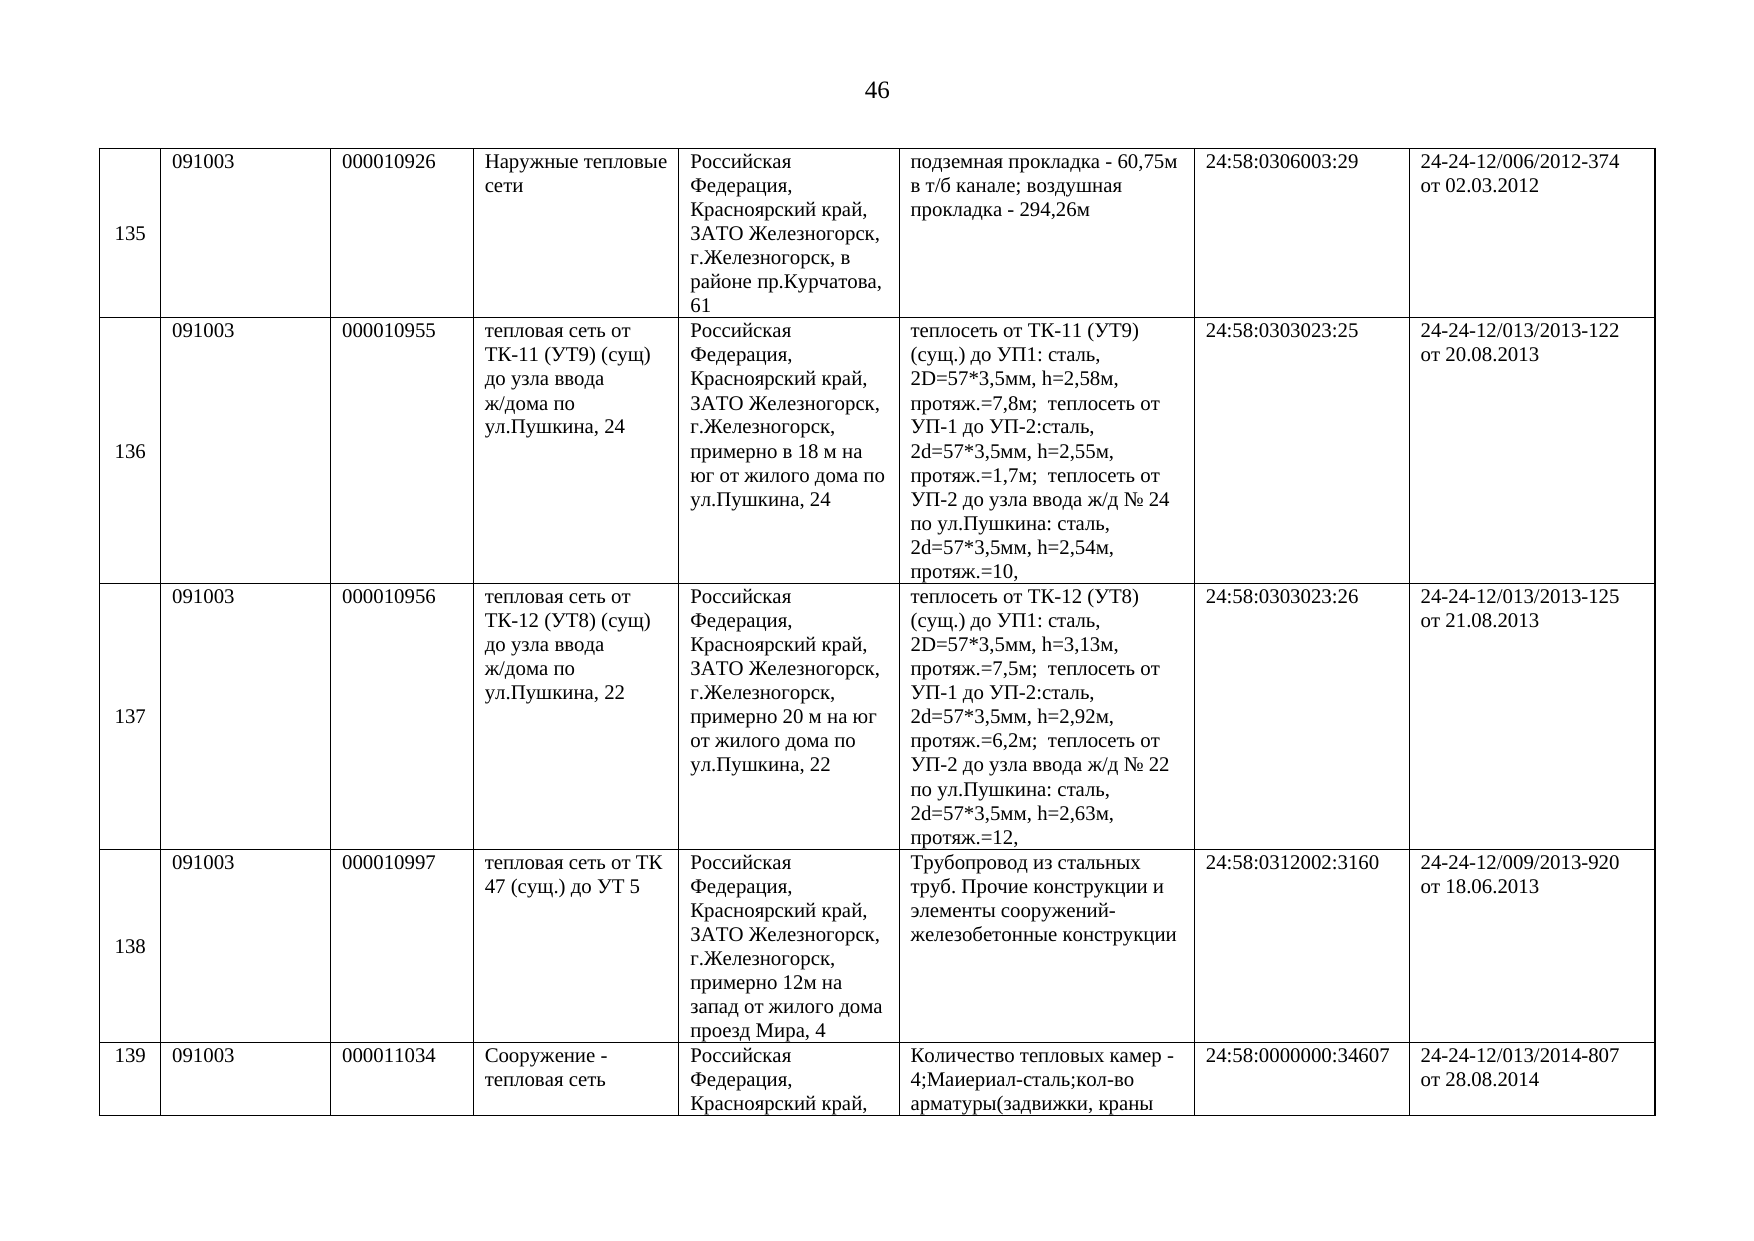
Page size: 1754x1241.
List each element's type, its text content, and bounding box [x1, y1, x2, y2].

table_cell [474, 1043, 678, 1115]
table_cell подземная прокладка - 60,75м в т/б канале; воздушная прокладка - 294,26м [900, 149, 1194, 317]
table_cell 24:58:0000000:34607 [1195, 1043, 1409, 1115]
table_cell Российская Федерация, Красноярский край, ЗАТО Железногорск, г.Железногорск, примерно 12м на запад от жилого дома проезд Мира, 4 [679, 850, 899, 1042]
table_cell Российская Федерация, Красноярский край, ЗАТО Железногорск, г.Железногорск, примерно в 18 м на юг от жилого дома по ул.Пушкина, 24 [679, 318, 899, 583]
table_cell Трубопровод из стальных труб. Прочие конструкции и элементы сооружений- железобетонные конструкции [900, 850, 1194, 1042]
table_cell 24:58:0312002:3160 [1195, 850, 1409, 1042]
table_cell 000010956 [331, 584, 473, 849]
table_cell теплосеть от ТК-11 (УТ9) (сущ.) до УП1: сталь, 2D=57*3,5мм, h=2,58м, протяж.=7,8м; теплосеть от УП-1 до УП-2:сталь, 2d=57*3,5мм, h=2,55м, протяж.=1,7м; теплосеть от УП-2 до узла ввода ж/д № 24 по ул.Пушкина: сталь, 2d=57*3,5мм, h=2,54м, протяж.=10, [900, 318, 1194, 583]
table_cell 091003 [161, 850, 330, 1042]
table_cell Российская Федерация, Красноярский край, ЗАТО Железногорск, г.Железногорск, в районе пр.Курчатова, 61 [679, 149, 899, 317]
table_cell 24:58:0306003:29 [1195, 149, 1409, 317]
table_cell 24-24-12/013/2013-125 от 21.08.2013 [1410, 584, 1654, 849]
table_cell тепловая сеть от ТК 47 (сущ.) до УТ 5 [474, 850, 678, 1042]
table_cell 139 [100, 1043, 160, 1115]
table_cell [679, 1043, 899, 1115]
table_cell 24-24-12/009/2013-920 от 18.06.2013 [1410, 850, 1654, 1042]
table_cell 24:58:0303023:26 [1195, 584, 1409, 849]
table_cell 000010926 [331, 149, 473, 317]
table_cell 091003 [161, 1043, 330, 1115]
table_cell 24-24-12/006/2012-374 от 02.03.2012 [1410, 149, 1654, 317]
table_cell 137 [100, 584, 160, 849]
table_cell 091003 [161, 584, 330, 849]
table_cell 000010955 [331, 318, 473, 583]
table_cell 24:58:0303023:25 [1195, 318, 1409, 583]
table_cell 000011034 [331, 1043, 473, 1115]
table_cell тепловая сеть от ТК-11 (УТ9) (сущ) до узла ввода ж/дома по ул.Пушкина, 24 [474, 318, 678, 583]
table_cell 138 [100, 850, 160, 1042]
table_cell Наружные тепловые сети [474, 149, 678, 317]
table_cell 000010997 [331, 850, 473, 1042]
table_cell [1410, 1043, 1654, 1115]
table_cell тепловая сеть от ТК-12 (УТ8) (сущ) до узла ввода ж/дома по ул.Пушкина, 22 [474, 584, 678, 849]
table_cell 135 [100, 149, 160, 317]
table_cell Российская Федерация, Красноярский край, ЗАТО Железногорск, г.Железногорск, примерно 20 м на юг от жилого дома по ул.Пушкина, 22 [679, 584, 899, 849]
table_cell теплосеть от ТК-12 (УТ8) (сущ.) до УП1: сталь, 2D=57*3,5мм, h=3,13м, протяж.=7,5м; теплосеть от УП-1 до УП-2:сталь, 2d=57*3,5мм, h=2,92м, протяж.=6,2м; теплосеть от УП-2 до узла ввода ж/д № 22 по ул.Пушкина: сталь, 2d=57*3,5мм, h=2,63м, протяж.=12, [900, 584, 1194, 849]
table_cell 24-24-12/013/2013-122 от 20.08.2013 [1410, 318, 1654, 583]
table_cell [900, 1043, 1194, 1115]
table_cell 091003 [161, 318, 330, 583]
table_cell 136 [100, 318, 160, 583]
table_cell 091003 [161, 149, 330, 317]
